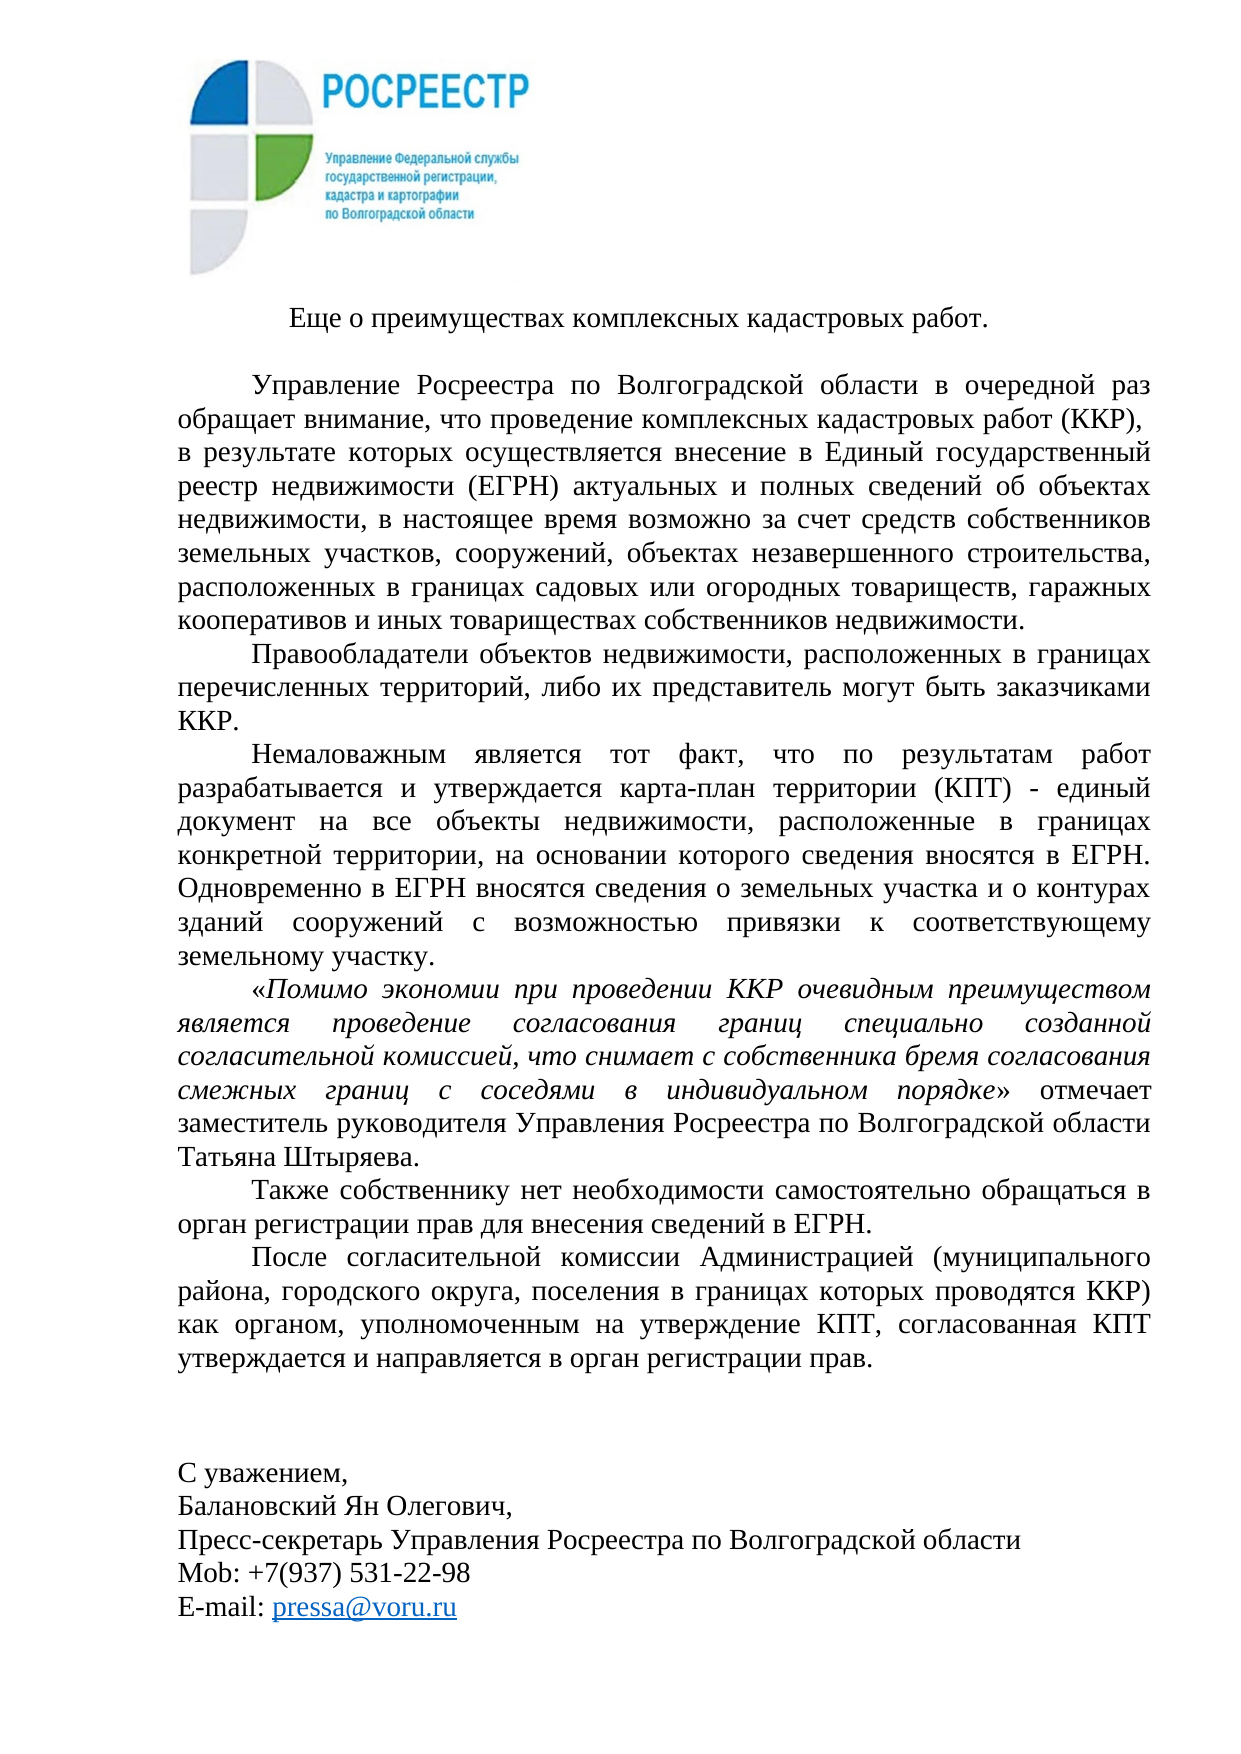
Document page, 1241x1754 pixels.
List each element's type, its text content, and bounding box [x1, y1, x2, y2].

text «Помимо экономии при проведении ККР очевидным преимуществом является проведение согласования границ специально созданной согласительной комиссией, что снимает с собственника бремя согласования смежных границ с соседями в индивидуальном порядке» отмечает заместитель руководителя Управления Росреестра по Волгоградской области Татьяна Штыряева. [177, 971, 1152, 1172]
text С уважением, [177, 1455, 1152, 1488]
text Правообладатели объектов недвижимости, расположенных в границах перечисленных территорий, либо их представитель могут быть заказчиками ККР. [177, 636, 1152, 736]
text E-mail: pressa@voru.ru [177, 1589, 1152, 1623]
text Немаловажным является тот факт, что по результатам работ разрабатывается и утверждается карта-план территории (КПТ) - единый документ на все объекты недвижимости, расположенные в границах конкретной территории, на основании которого сведения вносятся в ЕГРН. Одновременно в ЕГРН вносятся сведения о земельных участка и о контурах зданий сооружений с возможностью привязки к соответствующему земельному участку. [177, 736, 1152, 971]
picture [177, 59, 535, 282]
text Также собственнику нет необходимости самостоятельно обращаться в орган регистрации прав для внесения сведений в ЕГРН. [177, 1172, 1152, 1239]
list Еще о преимуществах комплексных кадастровых работ. [288, 300, 1152, 334]
text Управление Росреестра по Волгоградской области в очередной раз обращает внимание, что проведение комплексных кадастровых работ (ККР), в результате которых осуществляется внесение в Единый государственный реестр недвижимости (ЕГРН) актуальных и полных сведений об объектах недвижимости, в настоящее время возможно за счет средств собственников земельных участков, сооружений, объектах незавершенного строительства, расположенных в границах садовых или огородных товариществ, гаражных кооперативов и иных товариществах собственников недвижимости. [177, 367, 1152, 636]
text Пресс-секретарь Управления Росреестра по Волгоградской области [177, 1522, 1152, 1556]
text Балановский Ян Олегович, [177, 1488, 1152, 1522]
text После согласительной комиссии Администрацией (муниципального района, городского округа, поселения в границах которых проводятся ККР) как органом, уполномоченным на утверждение КПТ, согласованная КПТ утверждается и направляется в орган регистрации прав. [177, 1239, 1152, 1374]
text Mob: +7(937) 531-22-98 [177, 1556, 1152, 1589]
